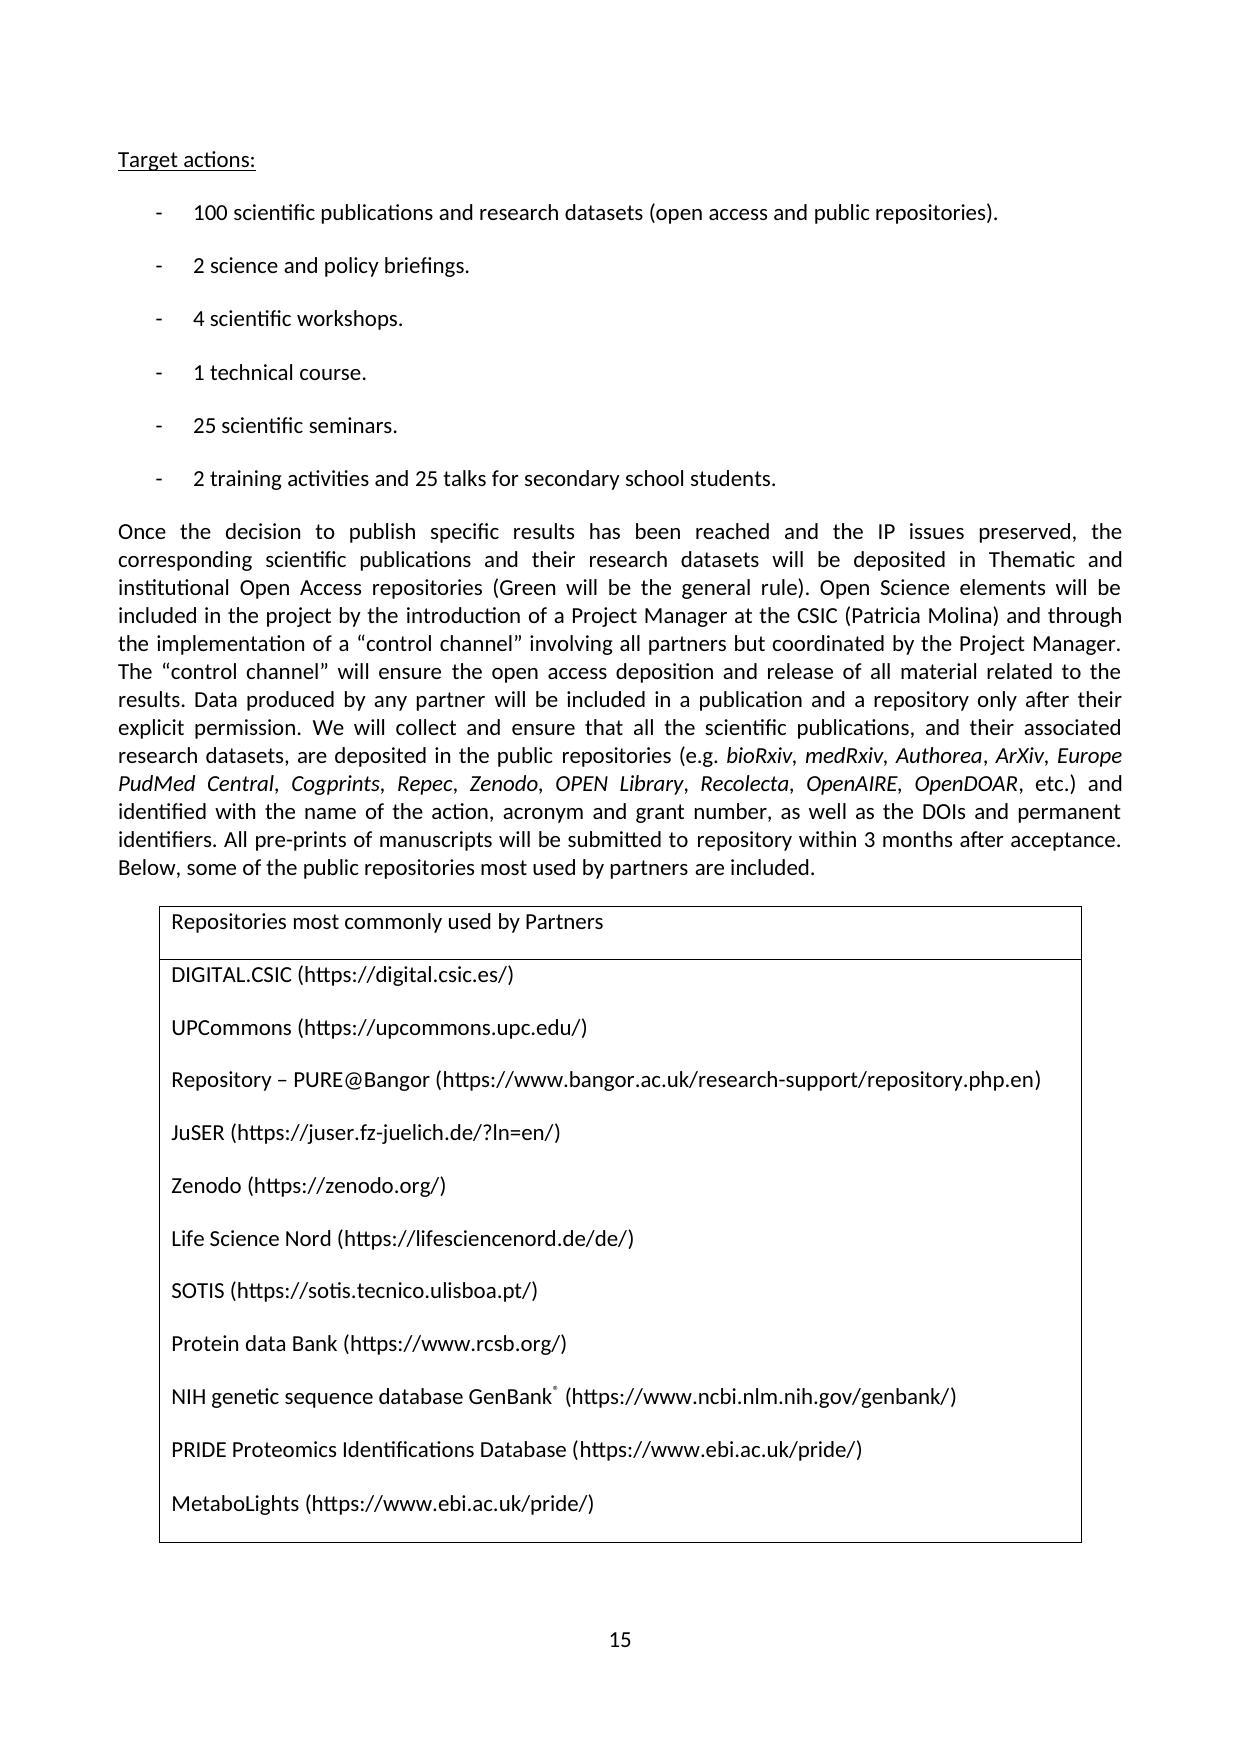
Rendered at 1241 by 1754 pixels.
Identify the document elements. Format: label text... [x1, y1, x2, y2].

list 25 scientific seminars. [155, 411, 1159, 439]
list 1 technical course. [155, 358, 1159, 386]
text Once the decision to publish specific results has been reached and the IP issues preserved, the corresponding scientific publications and their research datasets will be deposited in Thematic and institutional Open Access repositories (Green will be the general rule). Open Science elements will be included in the project by the introduction of a Project Manager at the CSIC (Patricia Molina) and through the implementation of a “control channel” involving all partners but coordinated by the Project Manager. The “control channel” will ensure the open access deposition and release of all material related to the results. Data produced by any partner will be included in a publication and a repository only after their explicit permission. We will collect and ensure that all the scientific publications, and their associated research datasets, are deposited in the public repositories (e.g. bioRxiv, medRxiv, Authorea, ArXiv, Europe PudMed Central, Cogprints, Repec, Zenodo, OPEN Library, Recolecta, OpenAIRE, OpenDOAR, etc.) and identified with the name of the action, acronym and grant number, as well as the DOIs and permanent identifiers. All pre-prints of manuscripts will be submitted to repository within 3 months after acceptance. Below, some of the public repositories most used by partners are included. [118, 517, 1123, 881]
text Target actions: [118, 146, 1159, 173]
list 2 science and policy briefings. [155, 252, 1159, 279]
list 4 scientific workshops. [155, 304, 1159, 333]
table_cell DIGITAL.CSIC (https://digital.csic.es/) UPCommons (https://upcommons.upc.edu/) Repository – PURE@Bangor (https://www.bangor.ac.uk/research-support/repository.php.en) JuSER (https://juser.fz-juelich.de/?ln=en/) Zenodo (https://zenodo.org/) Life Science Nord (https://lifesciencenord.de/de/) SOTIS (https://sotis.tecnico.ulisboa.pt/) Protein data Bank (https://www.rcsb.org/) NIH genetic sequence database GenBank® (https://www.ncbi.nlm.nih.gov/genbank/) PRIDE Proteomics Identifications Database (https://www.ebi.ac.uk/pride/) MetaboLights (https://www.ebi.ac.uk/pride/) [160, 960, 1081, 1542]
table_header Repositories most commonly used by Partners [160, 907, 1081, 959]
list 100 scientific publications and research datasets (open access and public repositories). [155, 198, 1159, 227]
list 2 training activities and 25 talks for secondary school students. [155, 464, 1159, 492]
